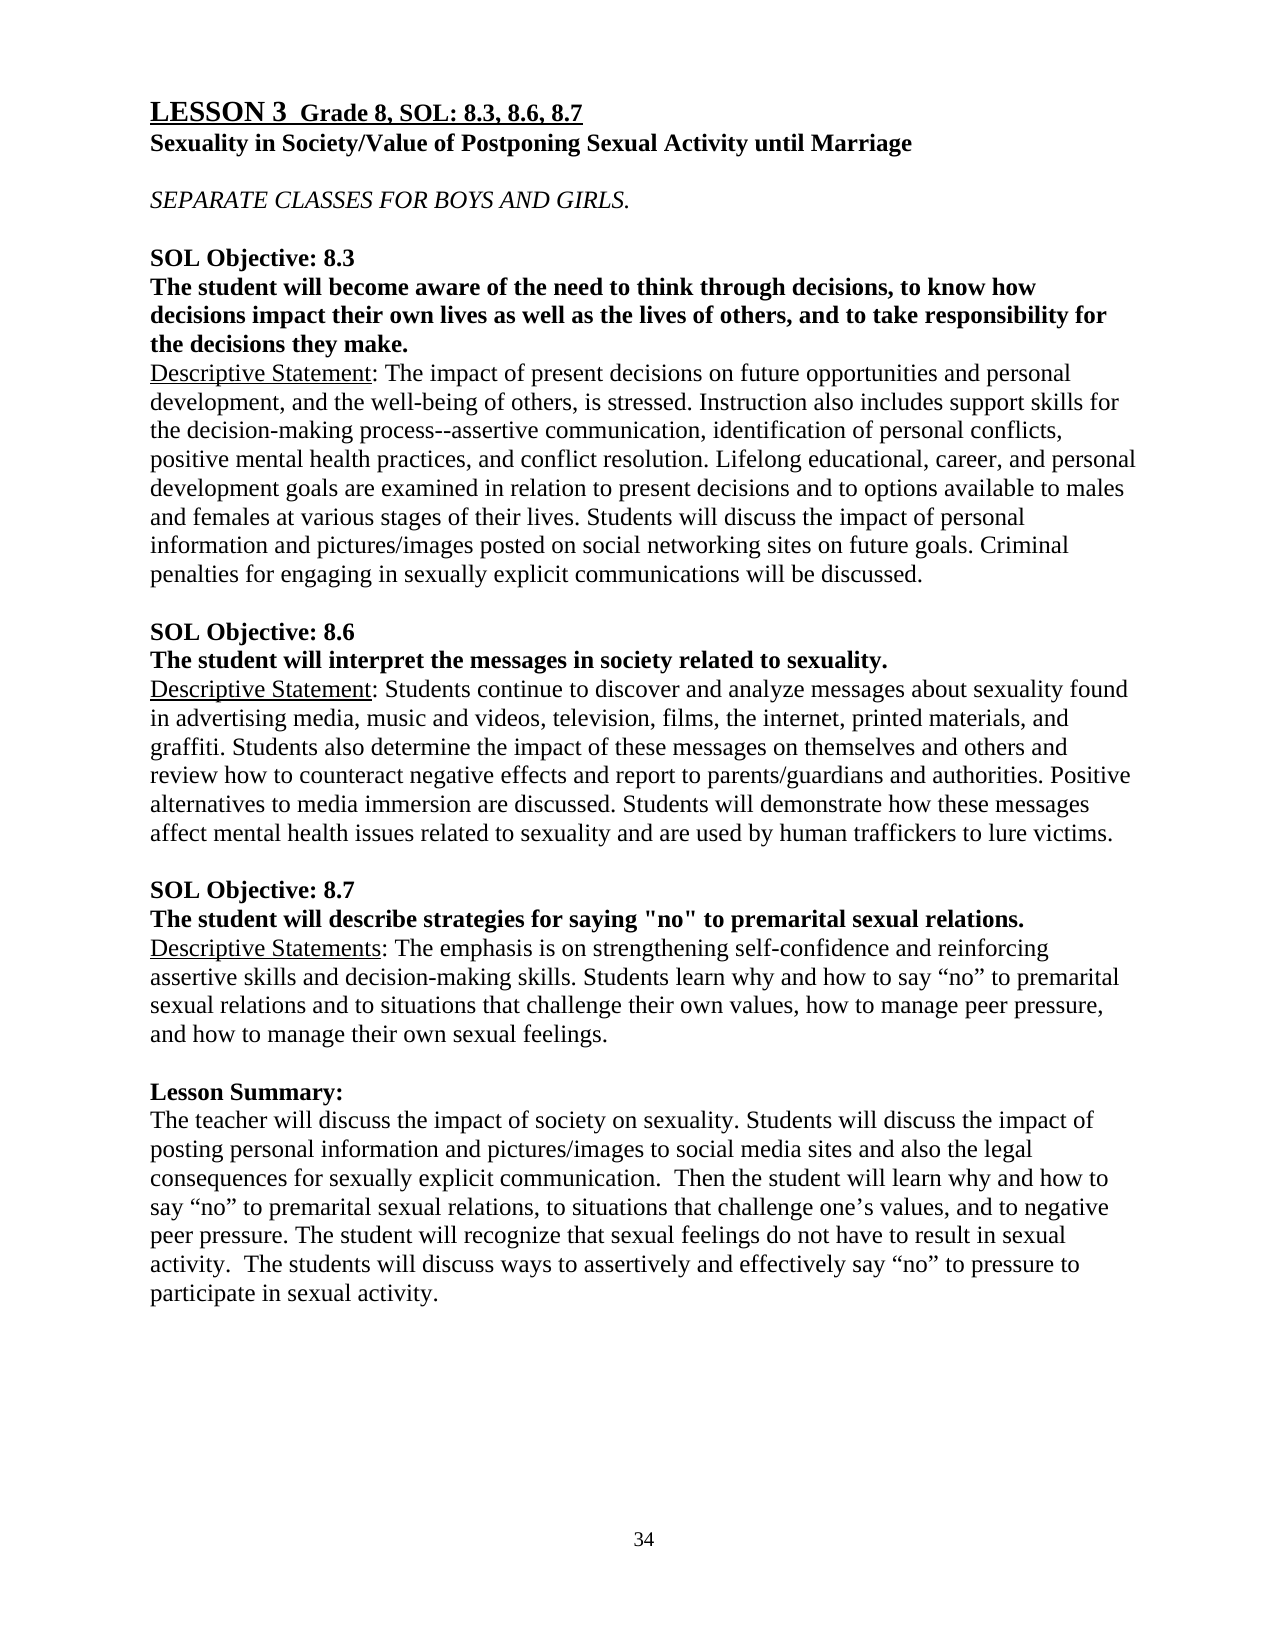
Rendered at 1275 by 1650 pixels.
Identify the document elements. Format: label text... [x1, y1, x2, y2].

text LESSON 3 Grade 8, SOL: 8.3, 8.6, 8.7 [150, 94, 1137, 128]
text Descriptive Statement: Students continue to discover and analyze messages about sexuality found in advertising media, music and videos, television, films, the internet, printed materials, and graffiti. Students also determine the impact of these messages on themselves and others and review how to counteract negative effects and report to parents/guardians and authorities. Positive alternatives to media immersion are discussed. Students will demonstrate how these messages affect mental health issues related to sexuality and are used by human traffickers to lure victims. [150, 674, 1137, 847]
text Descriptive Statement: The impact of present decisions on future opportunities and personal development, and the well-being of others, is stressed. Instruction also includes support skills for the decision-making process--assertive communication, identification of personal conflicts, positive mental health practices, and conflict resolution. Lifelong educational, career, and personal development goals are examined in relation to present decisions and to options available to males and females at various stages of their lives. Students will discuss the impact of personal information and pictures/images posted on social networking sites on future goals. Criminal penalties for engaging in sexually explicit communications will be discussed. [150, 358, 1137, 588]
text Lesson Summary: [150, 1077, 1137, 1106]
text SOL Objective: 8.6 [150, 617, 1137, 646]
text SOL Objective: 8.3 [150, 243, 1137, 272]
text Descriptive Statements: The emphasis is on strengthening self-confidence and reinforcing assertive skills and decision-making skills. Students learn why and how to say “no” to premarital sexual relations and to situations that challenge their own values, how to manage peer pressure, and how to manage their own sexual feelings. [150, 933, 1137, 1048]
text SOL Objective: 8.7 [150, 876, 1137, 904]
text SEPARATE CLASSES FOR BOYS AND GIRLS. [150, 186, 1137, 214]
text Sexuality in Society/Value of Postponing Sexual Activity until Marriage [150, 128, 1137, 157]
text The student will describe strategies for saying "no" to premarital sexual relations. [150, 904, 1137, 933]
text The student will interpret the messages in society related to sexuality. [150, 646, 1137, 674]
text The teacher will discuss the impact of society on sexuality. Students will discuss the impact of posting personal information and pictures/images to social media sites and also the legal consequences for sexually explicit communication. Then the student will learn why and how to say “no” to premarital sexual relations, to situations that challenge one’s values, and to negative peer pressure. The student will recognize that sexual feelings do not have to result in sexual activity. The students will discuss ways to assertively and effectively say “no” to pressure to participate in sexual activity. [150, 1106, 1137, 1307]
text The student will become aware of the need to think through decisions, to know how decisions impact their own lives as well as the lives of others, and to take responsibility for the decisions they make. [150, 272, 1137, 358]
